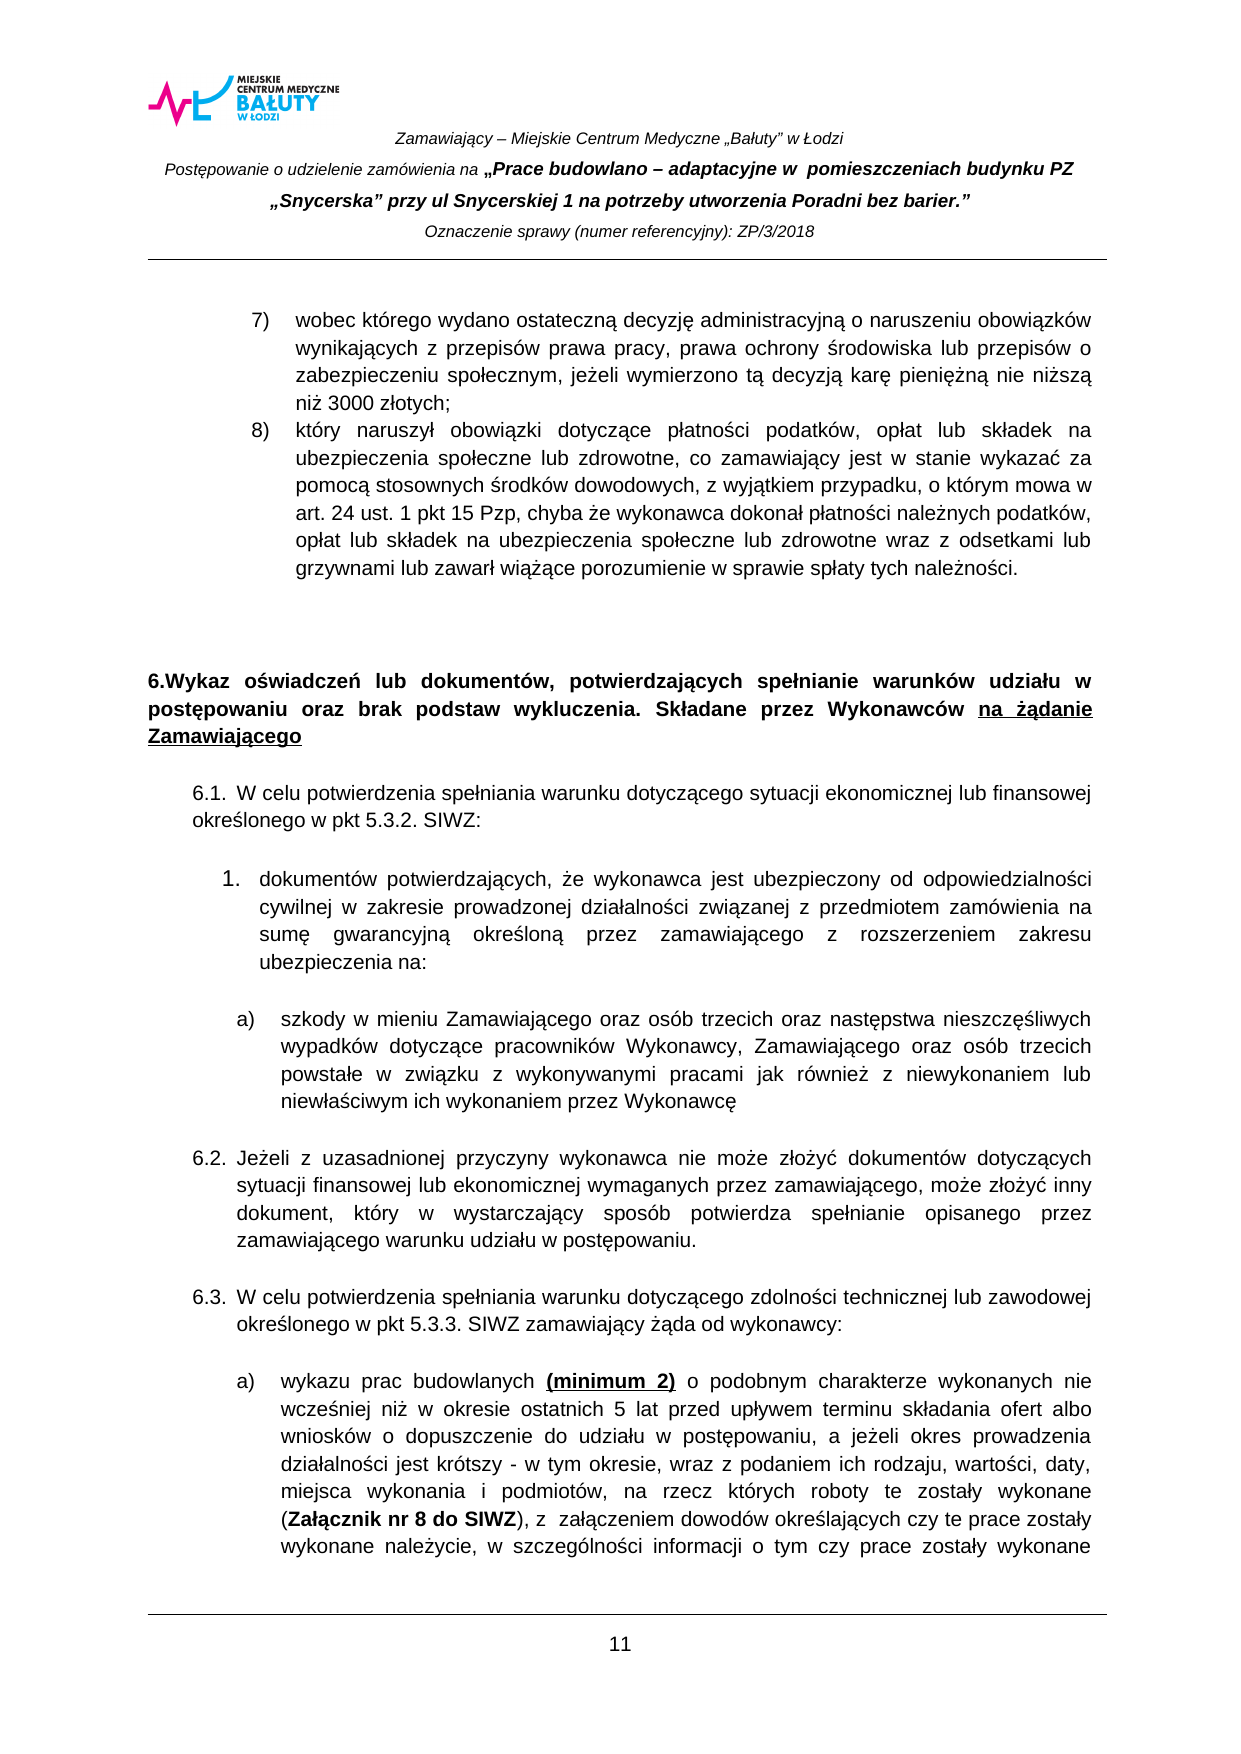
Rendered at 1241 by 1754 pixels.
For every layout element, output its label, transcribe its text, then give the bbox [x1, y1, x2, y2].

list W celu potwierdzenia spełniania warunku dotyczącego sytuacji ekonomicznej lub finansowej określonego w pkt 5.3.2. SIWZ: [192, 781, 1092, 832]
list wobec którego wydano ostateczną decyzję administracyjną o naruszeniu obowiązków wynikających z przepisów prawa pracy, prawa ochrony środowiska lub przepisów o zabezpieczeniu społecznym, jeżeli wymierzono tą decyzją karę pieniężną nie niższą niż 3000 złotych; [251, 308, 1092, 414]
text 6.Wykaz oświadczeń lub dokumentów, potwierdzających spełnianie warunków udziału w postępowaniu oraz brak podstaw wykluczenia. Składane przez Wykonawców na żądanie Zamawiającego [148, 669, 1092, 748]
list szkody w mieniu Zamawiającego oraz osób trzecich oraz następstwa nieszczęśliwych wypadków dotyczące pracowników Wykonawcy, Zamawiającego oraz osób trzecich powstałe w związku z wykonywanymi pracami jak również z niewykonaniem lub niewłaściwym ich wykonaniem przez Wykonawcę [236, 1006, 1092, 1113]
picture [147, 73, 340, 129]
list W celu potwierdzenia spełniania warunku dotyczącego zdolności technicznej lub zawodowej określonego w pkt 5.3.3. SIWZ zamawiający żąda od wykonawcy: [192, 1285, 1092, 1336]
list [236, 1369, 1092, 1558]
list który naruszył obowiązki dotyczące płatności podatków, opłat lub składek na ubezpieczenia społeczne lub zdrowotne, co zamawiający jest w stanie wykazać za pomocą stosownych środków dowodowych, z wyjątkiem przypadku, o którym mowa w art. 24 ust. 1 pkt 15 Pzp, chyba że wykonawca dokonał płatności należnych podatków, opłat lub składek na ubezpieczenia społeczne lub zdrowotne wraz z odsetkami lub grzywnami lub zawarł wiążące porozumienie w sprawie spłaty tych należności. [251, 418, 1092, 579]
list Jeżeli z uzasadnionej przyczyny wykonawca nie może złożyć dokumentów dotyczących sytuacji finansowej lub ekonomicznej wymaganych przez zamawiającego, może złożyć inny dokument, który w wystarczający sposób potwierdza spełnianie opisanego przez zamawiającego warunku udziału w postępowaniu. [192, 1146, 1092, 1252]
list dokumentów potwierdzających, że wykonawca jest ubezpieczony od odpowiedzialności cywilnej w zakresie prowadzonej działalności związanej z przedmiotem zamówienia na sumę gwarancyjną określoną przez zamawiającego z rozszerzeniem zakresu ubezpieczenia na: [222, 865, 1092, 974]
